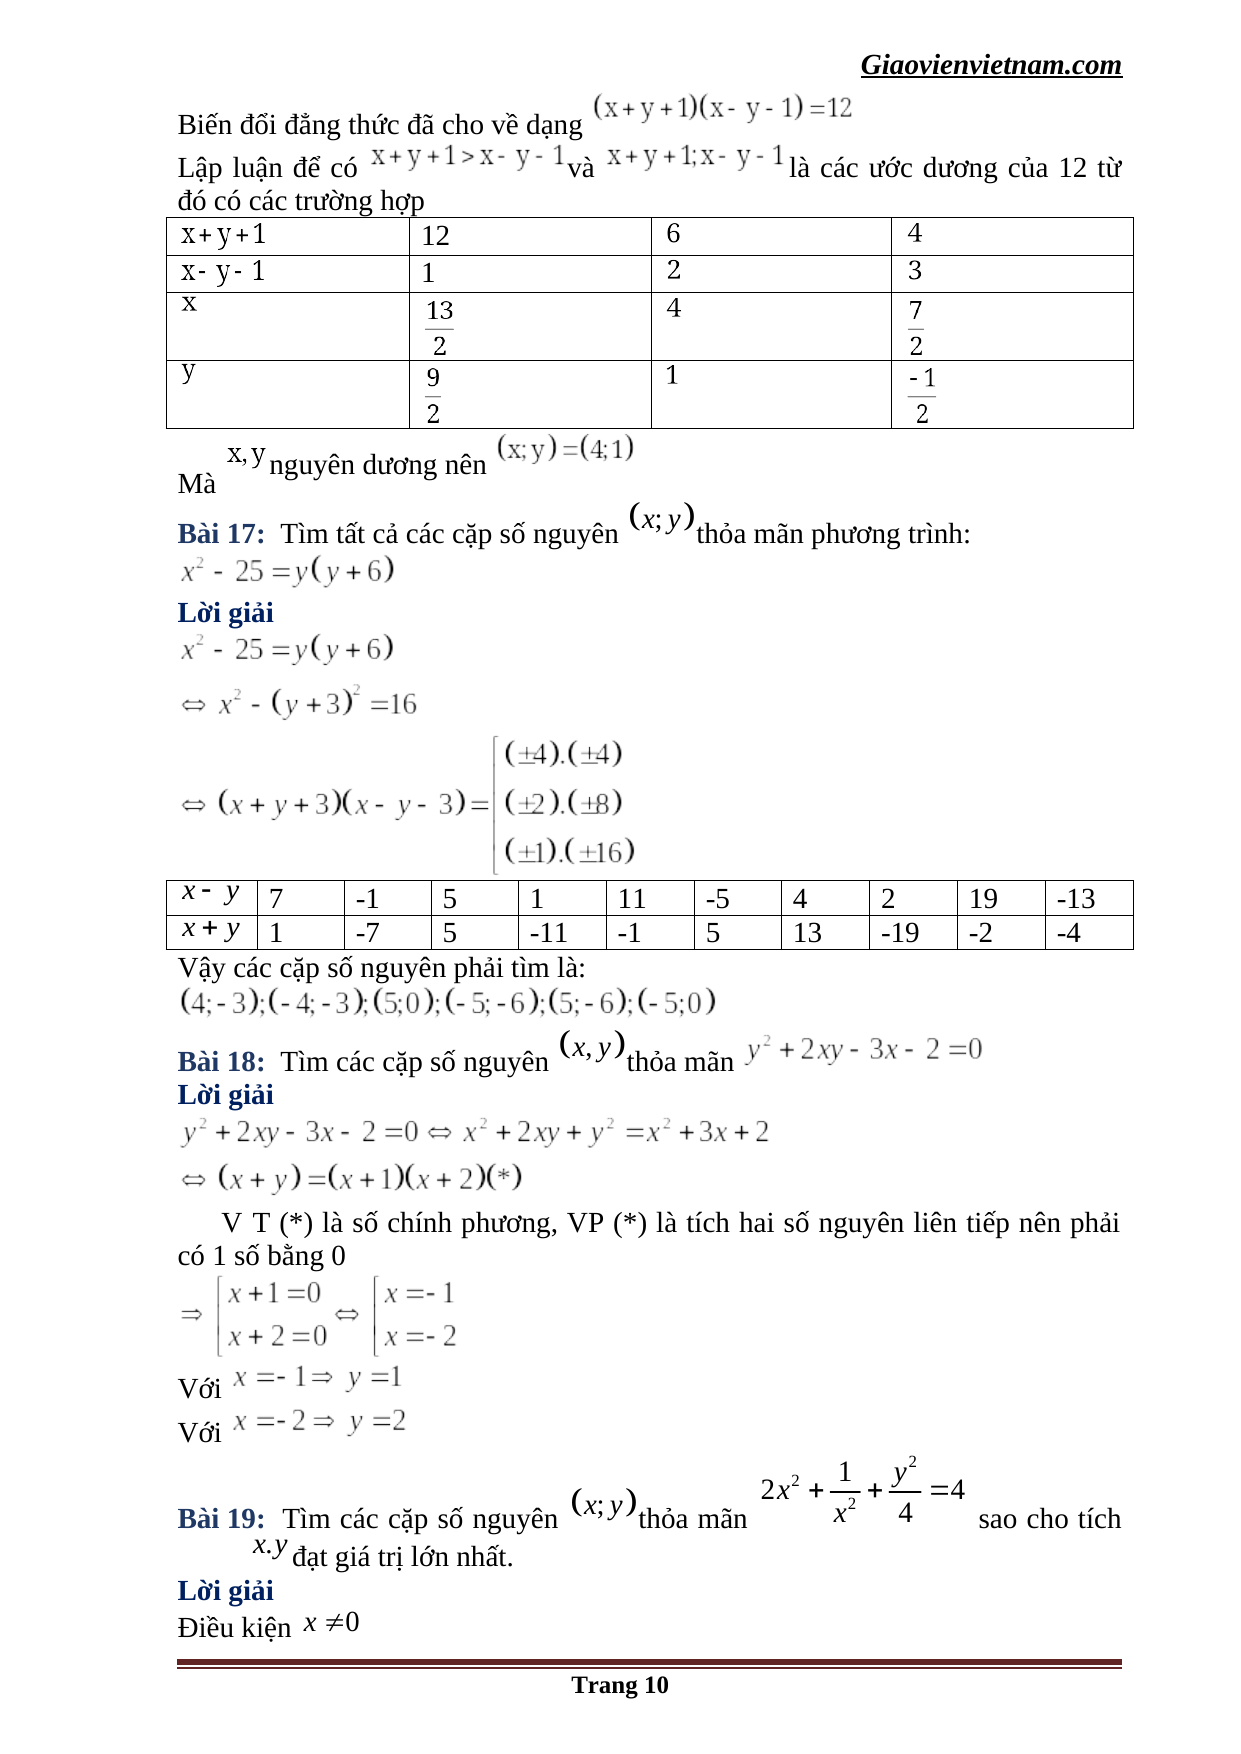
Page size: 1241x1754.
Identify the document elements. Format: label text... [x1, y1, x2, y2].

table_header 5 [432, 881, 518, 914]
table_header 4 [782, 881, 869, 914]
table_cell [410, 293, 651, 360]
table_header 11 [607, 881, 694, 914]
table_cell 5 [432, 916, 518, 949]
text Với [177, 1405, 1122, 1449]
table_cell [892, 361, 1133, 427]
table_cell 1 [258, 916, 344, 949]
table_header [892, 218, 1133, 254]
table_header 1 [519, 881, 606, 914]
table_header [167, 881, 257, 914]
table_cell [167, 361, 409, 427]
table_cell 1 [410, 256, 651, 292]
table_cell [167, 916, 257, 949]
text Vậy các cặp số nguyên phải tìm là: [177, 950, 1122, 984]
text Mà nguyên dương nên [177, 429, 1122, 499]
table_cell -2 [958, 916, 1045, 949]
table_cell 13 [782, 916, 869, 949]
table_header [167, 218, 409, 254]
table_cell -4 [1046, 916, 1133, 949]
table_cell [167, 256, 409, 292]
table_cell [167, 293, 409, 360]
table_cell 5 [695, 916, 781, 949]
table_header -13 [1046, 881, 1133, 914]
table_header -5 [695, 881, 781, 914]
table_header 12 [410, 218, 651, 254]
text Tìm tất cả các cặp số nguyên thỏa mãn phương trình: [177, 499, 1122, 549]
table_cell -19 [870, 916, 957, 949]
table_cell [652, 256, 891, 292]
text Điều kiện [177, 1606, 1122, 1644]
text Với [177, 1361, 1122, 1405]
text Tìm các cặp số nguyên thỏa mãn sao cho tích đạt giá trị lớn nhất. [177, 1449, 1122, 1573]
text V T (*) là số chính phương, VP (*) là tích hai số nguyên liên tiếp nên phải có 1 số bằng 0 [177, 1205, 1122, 1272]
table_header 7 [258, 881, 344, 914]
table_cell [892, 256, 1133, 292]
table_header [652, 218, 891, 254]
text Lời giải [177, 595, 1122, 629]
table_cell [410, 361, 651, 427]
table_cell -7 [345, 916, 431, 949]
table_header 19 [958, 881, 1045, 914]
text Lời giải [177, 1573, 1122, 1606]
table_cell -1 [607, 916, 694, 949]
text Biến đổi đẳng thức đã cho về dạng [177, 89, 1122, 141]
table_header 2 [870, 881, 957, 914]
table_cell -11 [519, 916, 606, 949]
text Lập luận để có và là các ước dương của 12 từ đó có các trường hợp [177, 141, 1122, 217]
table_header -1 [345, 881, 431, 914]
table_cell [652, 361, 891, 427]
text Tìm các cặp số nguyên thỏa mãn [177, 1027, 1122, 1077]
table_cell [892, 293, 1133, 360]
table_cell [652, 293, 891, 360]
text Lời giải [177, 1077, 1122, 1111]
